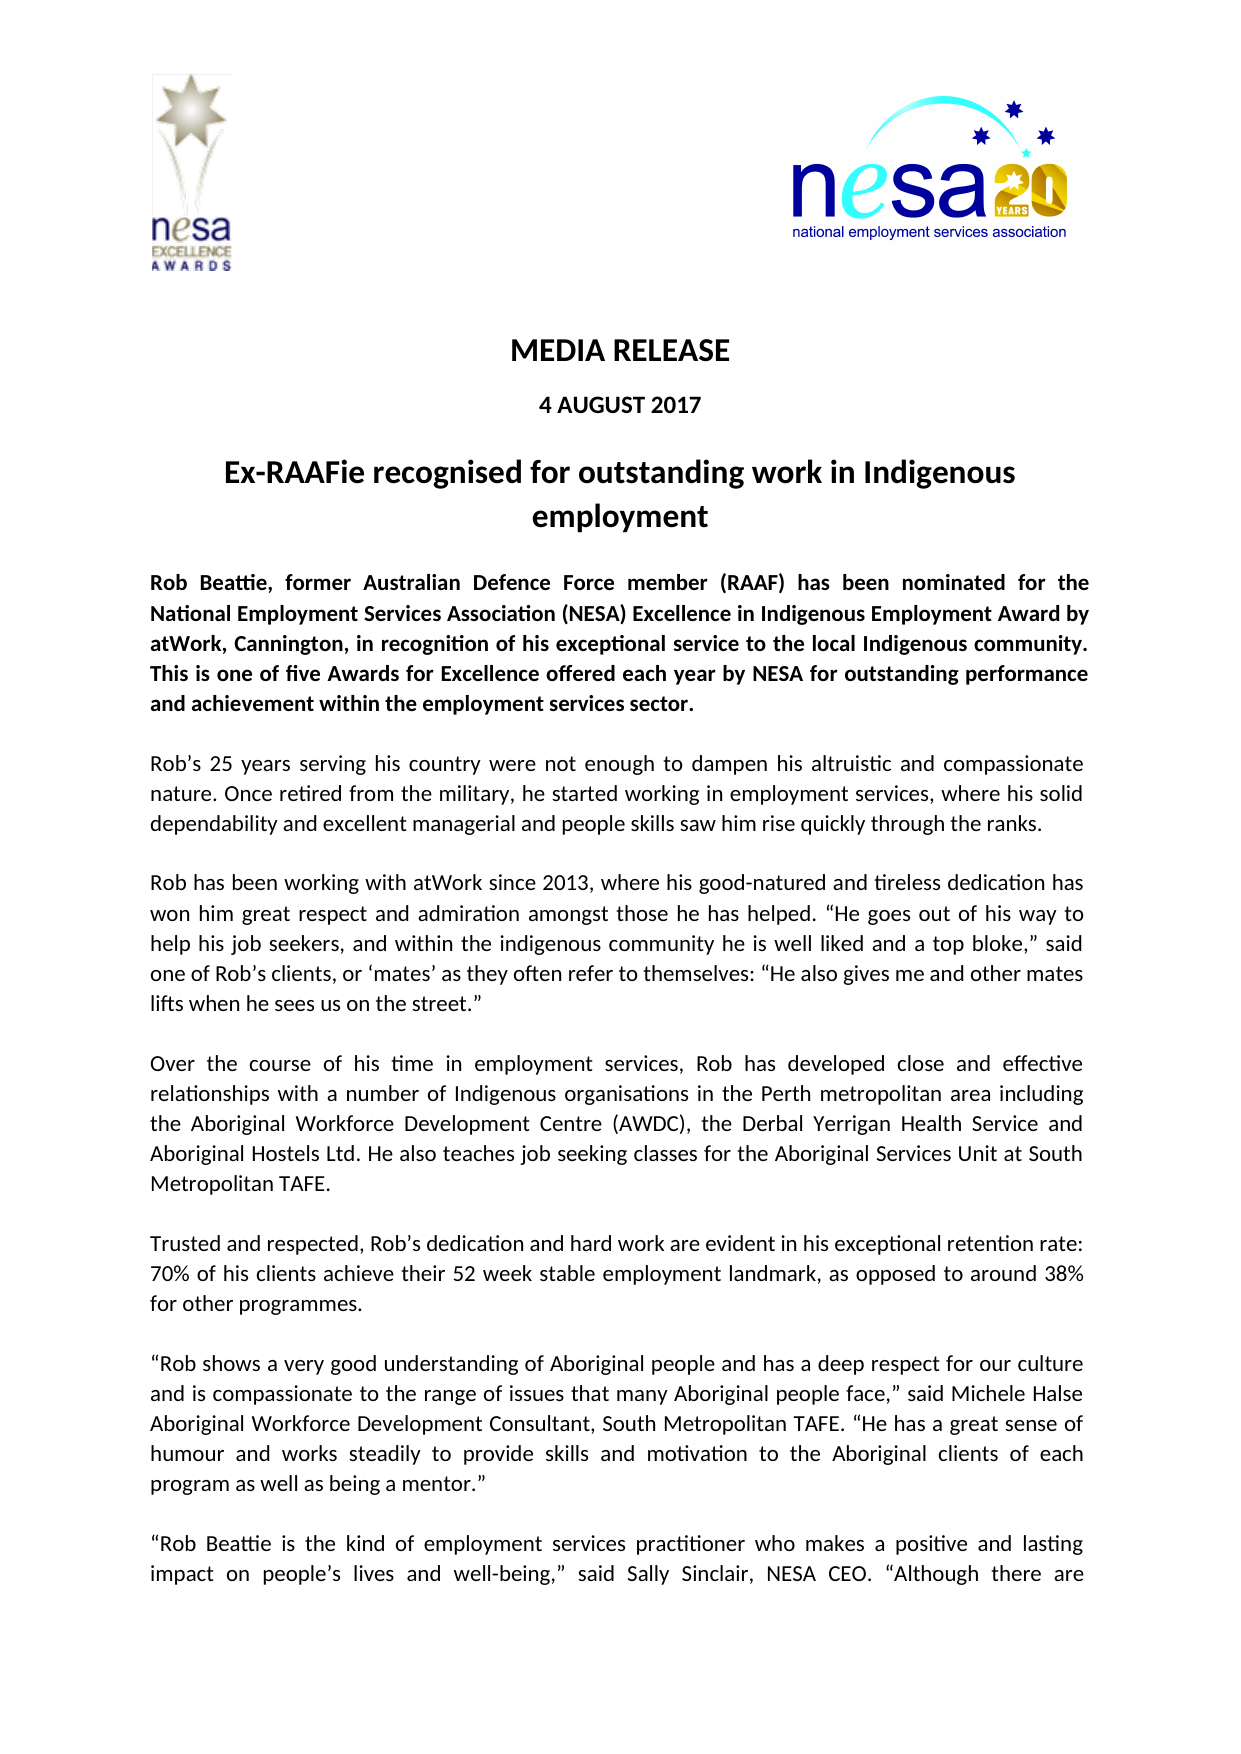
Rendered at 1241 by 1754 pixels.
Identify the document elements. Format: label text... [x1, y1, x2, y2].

text “Rob shows a very good understanding of Aboriginal people and has a deep respect for our culture and is compassionate to the range of issues that many Aboriginal people face,” said Michele Halse Aboriginal Workforce Development Consultant, South Metropolitan TAFE. “He has a great sense of humour and works steadily to provide skills and motivation to the Aboriginal clients of each program as well as being a mentor.” [150, 1349, 1086, 1497]
text 4 AUGUST 2017 [150, 389, 1090, 420]
text Trusted and respected, Rob’s dedication and hard work are evident in his exceptional retention rate: 70% of his clients achieve their 52 week stable employment landmark, as opposed to around 38% for other programmes. [150, 1229, 1086, 1317]
text MEDIA RELEASE [150, 329, 1090, 369]
text Rob has been working with atWork since 2013, where his good-natured and tireless dedication has won him great respect and admiration amongst those he has helped. “He goes out of his way to help his job seekers, and within the indigenous community he is well liked and a top bloke,” said one of Rob’s clients, or ‘mates’ as they often refer to themselves: “He also gives me and other mates lifts when he sees us on the street.” [150, 868, 1086, 1017]
text Ex-RAAFie recognised for outstanding work in Indigenous employment [150, 451, 1090, 536]
picture [151, 73, 232, 271]
text Over the course of his time in employment services, Rob has developed close and effective relationships with a number of Indigenous organisations in the Perth metropolitan area including the Aboriginal Workforce Development Centre (AWDC), the Derbal Yerrigan Health Service and Aboriginal Hostels Ltd. He also teaches job seeking classes for the Aboriginal Services Unit at South Metropolitan TAFE. [150, 1049, 1086, 1197]
picture [769, 73, 1091, 263]
text Rob Beattie, former Australian Defence Force member (RAAF) has been nominated for the National Employment Services Association (NESA) Excellence in Indigenous Employment Award by atWork, Cannington, in recognition of his exceptional service to the local Indigenous community. This is one of five Awards for Excellence offered each year by NESA for outstanding performance and achievement within the employment services sector. [150, 568, 1090, 717]
text Rob’s 25 years serving his country were not enough to dampen his altruistic and compassionate nature. Once retired from the military, he started working in employment services, where his solid dependability and excellent managerial and people skills saw him rise quickly through the ranks. [150, 749, 1086, 837]
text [150, 1529, 1086, 1587]
